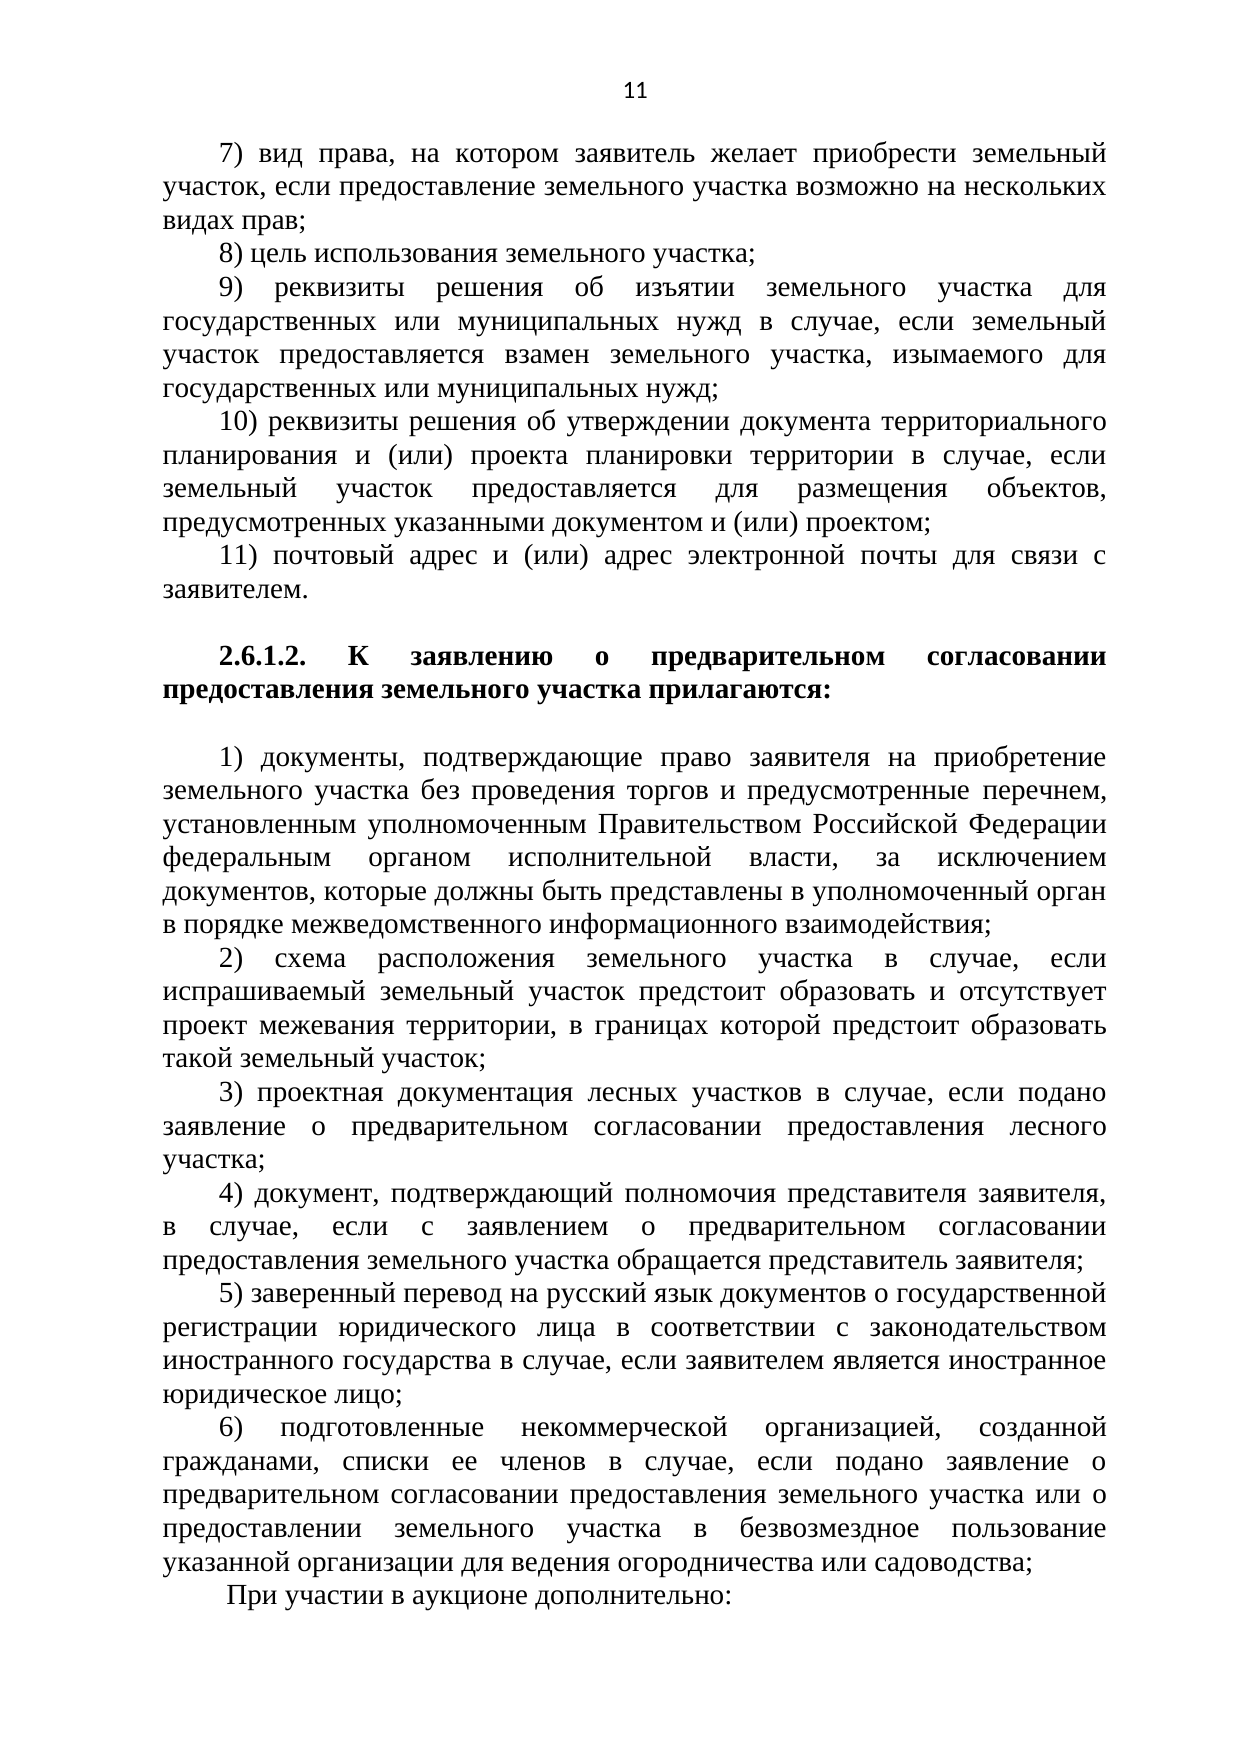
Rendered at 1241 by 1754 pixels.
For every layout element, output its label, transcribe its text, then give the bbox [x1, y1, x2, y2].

text 9) реквизиты решения об изъятии земельного участка для государственных или муниципальных нужд в случае, если земельный участок предоставляется взамен земельного участка, изымаемого для государственных или муниципальных нужд; [162, 269, 1107, 403]
text 8) цель использования земельного участка; [162, 236, 1107, 269]
text 3) проектная документация лесных участков в случае, если подано заявление о предварительном согласовании предоставления лесного участка; [162, 1074, 1107, 1175]
text 5) заверенный перевод на русский язык документов о государственной регистрации юридического лица в соответствии с законодательством иностранного государства в случае, если заявителем является иностранное юридическое лицо; [162, 1275, 1107, 1409]
text При участии в аукционе дополнительно: [162, 1577, 1107, 1611]
text 10) реквизиты решения об утверждении документа территориального планирования и (или) проекта планировки территории в случае, если земельный участок предоставляется для размещения объектов, предусмотренных указанными документом и (или) проектом; [162, 403, 1107, 537]
text 1) документы, подтверждающие право заявителя на приобретение земельного участка без проведения торгов и предусмотренные перечнем, установленным уполномоченным Правительством Российской Федерации федеральным органом исполнительной власти, за исключением документов, которые должны быть представлены в уполномоченный орган в порядке межведомственного информационного взаимодействия; [162, 739, 1107, 940]
text 2.6.1.2. К заявлению о предварительном согласовании предоставления земельного участка прилагаются: [162, 638, 1107, 705]
text 2) схема расположения земельного участка в случае, если испрашиваемый земельный участок предстоит образовать и отсутствует проект межевания территории, в границах которой предстоит образовать такой земельный участок; [162, 940, 1107, 1074]
text 6) подготовленные некоммерческой организацией, созданной гражданами, списки ее членов в случае, если подано заявление о предварительном согласовании предоставления земельного участка или о предоставлении земельного участка в безвозмездное пользование указанной организации для ведения огородничества или садоводства; [162, 1409, 1107, 1577]
text 7) вид права, на котором заявитель желает приобрести земельный участок, если предоставление земельного участка возможно на нескольких видах прав; [162, 135, 1107, 236]
text 11) почтовый адрес и (или) адрес электронной почты для связи с заявителем. [162, 537, 1107, 604]
text 4) документ, подтверждающий полномочия представителя заявителя, в случае, если с заявлением о предварительном согласовании предоставления земельного участка обращается представитель заявителя; [162, 1175, 1107, 1275]
